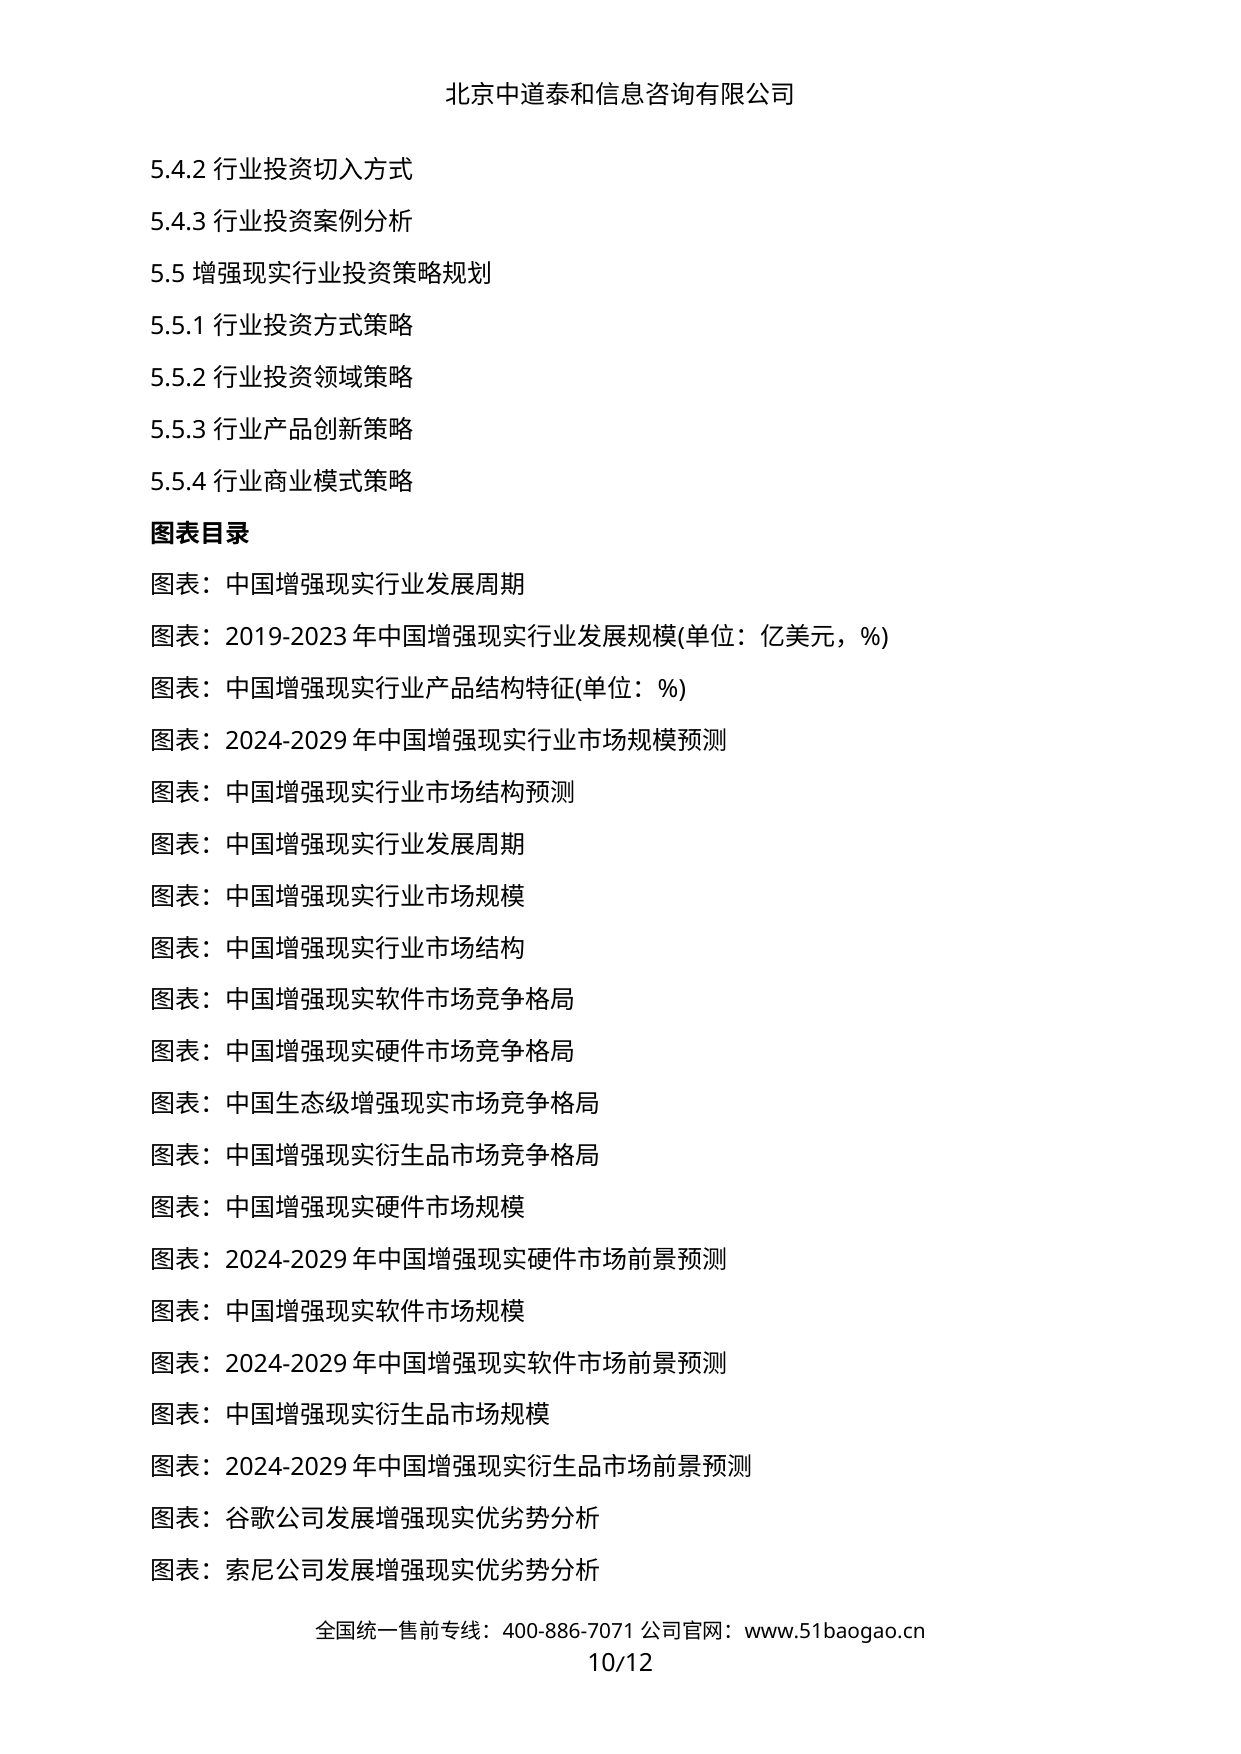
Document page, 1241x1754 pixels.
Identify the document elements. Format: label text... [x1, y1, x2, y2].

text 图表：中国增强现实行业发展周期 [150, 565, 1090, 601]
text 图表：中国增强现实硬件市场竞争格局 [150, 1032, 1090, 1068]
text 5.4.2 行业投资切入方式 [150, 150, 1090, 186]
text 图表：中国增强现实行业产品结构特征(单位：%) [150, 669, 1090, 705]
text 5.5.4 行业商业模式策略 [150, 461, 1090, 497]
text 5.5.3 行业产品创新策略 [150, 409, 1090, 446]
text 图表：中国增强现实行业市场规模 [150, 876, 1090, 912]
text 图表：中国增强现实软件市场规模 [150, 1291, 1090, 1327]
text 5.5.1 行业投资方式策略 [150, 306, 1090, 342]
text 图表：中国增强现实行业市场结构预测 [150, 772, 1090, 809]
text 图表：谷歌公司发展增强现实优劣势分析 [150, 1499, 1090, 1535]
text 5.4.3 行业投资案例分析 [150, 202, 1090, 238]
text 图表：2024-2029年中国增强现实软件市场前景预测 [150, 1343, 1090, 1379]
text 5.5 增强现实行业投资策略规划 [150, 254, 1090, 290]
text 图表：中国增强现实衍生品市场竞争格局 [150, 1136, 1090, 1172]
text 图表：2024-2029年中国增强现实衍生品市场前景预测 [150, 1447, 1090, 1483]
text 图表：2019-2023年中国增强现实行业发展规模(单位：亿美元，%) [150, 617, 1090, 653]
text 图表：2024-2029年中国增强现实行业市场规模预测 [150, 721, 1090, 757]
text 图表：中国增强现实软件市场竞争格局 [150, 980, 1090, 1016]
text 5.5.2 行业投资领域策略 [150, 357, 1090, 394]
text 图表：中国生态级增强现实市场竞争格局 [150, 1084, 1090, 1120]
text 图表：中国增强现实行业发展周期 [150, 824, 1090, 861]
text 图表：索尼公司发展增强现实优劣势分析 [150, 1551, 1090, 1587]
text 图表目录 [150, 513, 1090, 549]
text 图表：2024-2029年中国增强现实硬件市场前景预测 [150, 1239, 1090, 1276]
text 图表：中国增强现实行业市场结构 [150, 928, 1090, 964]
text 图表：中国增强现实衍生品市场规模 [150, 1395, 1090, 1431]
text 图表：中国增强现实硬件市场规模 [150, 1187, 1090, 1224]
